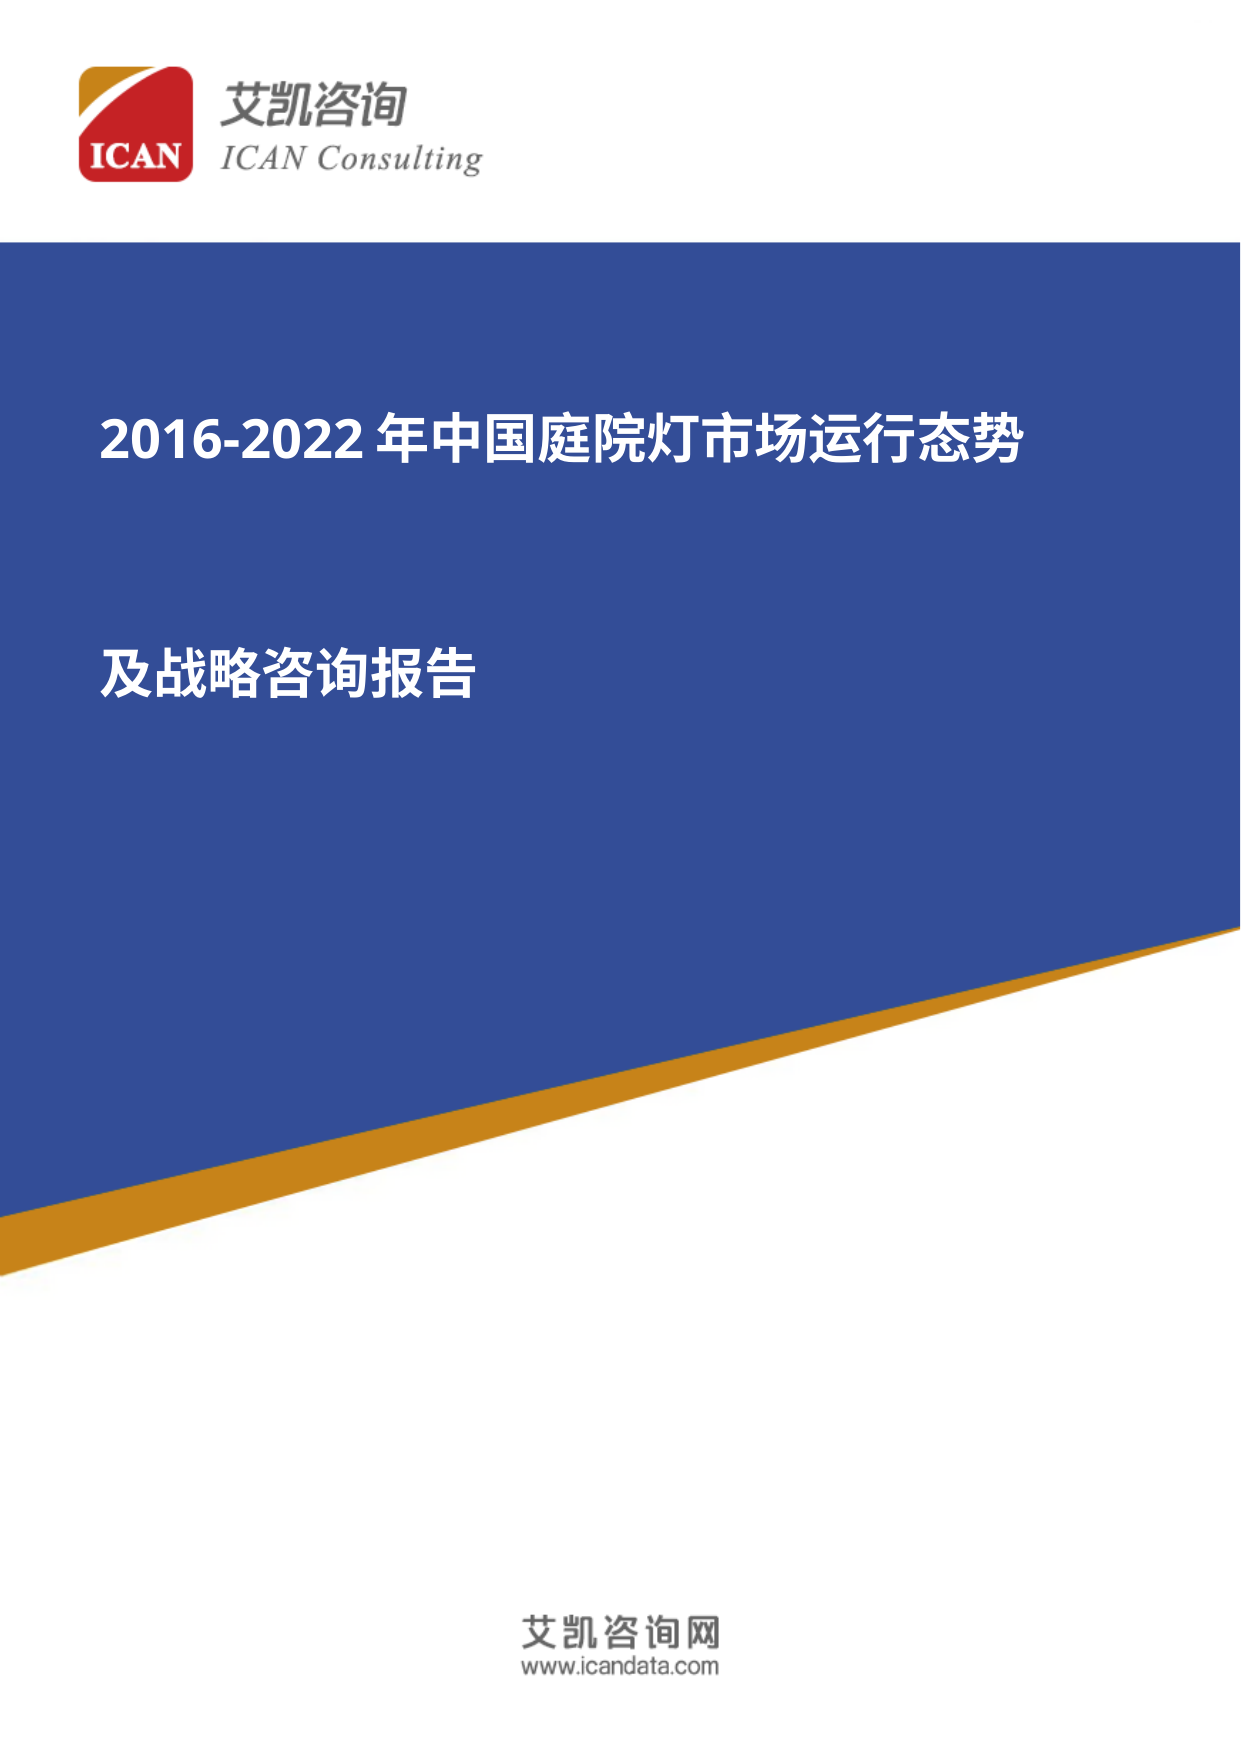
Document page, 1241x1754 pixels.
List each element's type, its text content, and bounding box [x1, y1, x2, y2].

picture [0, 5, 1241, 1754]
subtitle 2016-2022年中国庭院灯市场运行态势及战略咨询报告 [99, 386, 1053, 718]
